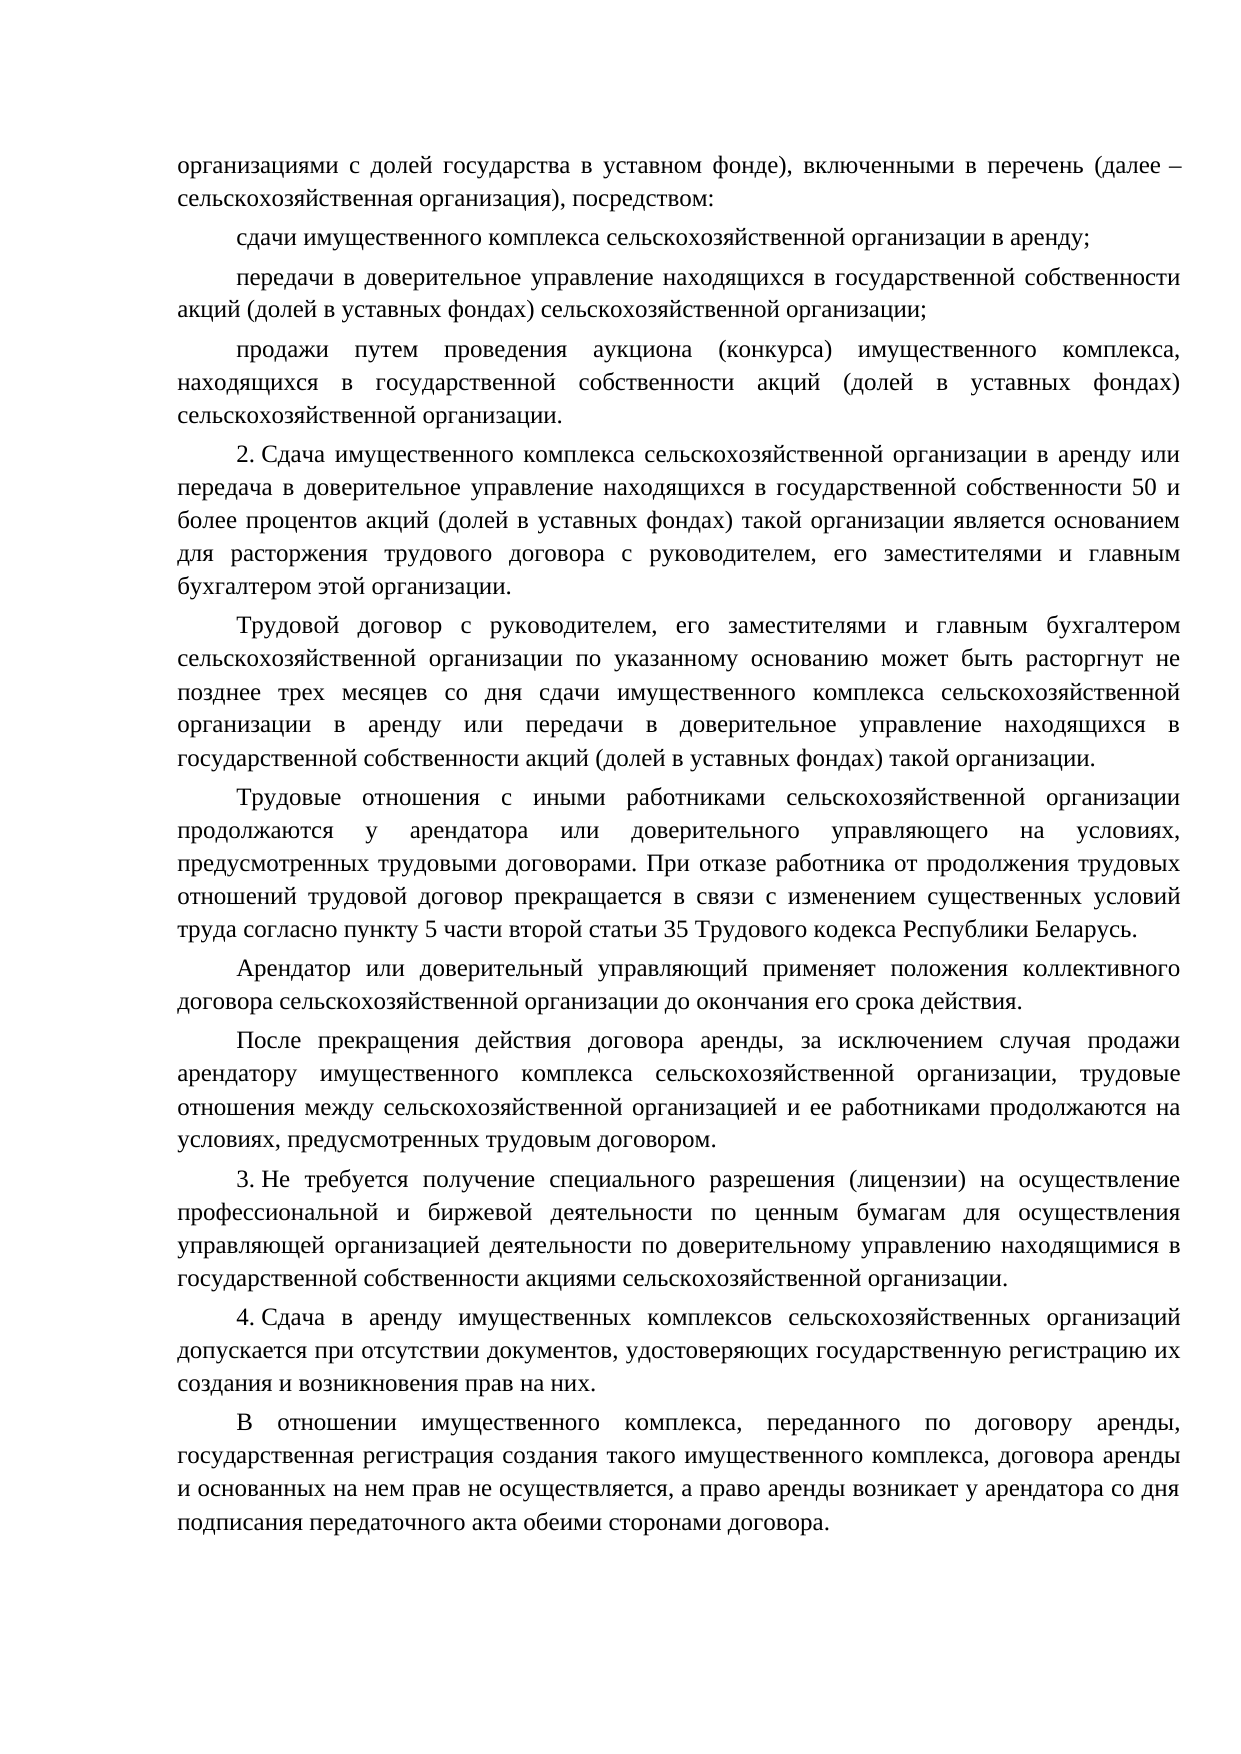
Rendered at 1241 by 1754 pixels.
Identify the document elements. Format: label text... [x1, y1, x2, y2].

text сдачи имущественного комплекса сельскохозяйственной организации в аренду; [177, 222, 1181, 251]
text После прекращения действия договора аренды, за исключением случая продажи арендатору имущественного комплекса сельскохозяйственной организации, трудовые отношения между сельскохозяйственной организацией и ее работниками продолжаются на условиях, предусмотренных трудовым договором. [177, 1026, 1181, 1153]
text 4. Сдача в аренду имущественных комплексов сельскохозяйственных организаций допускается при отсутствии документов, удостоверяющих государственную регистрацию их создания и возникновения прав на них. [177, 1302, 1181, 1397]
text передачи в доверительное управление находящихся в государственной собственности акций (долей в уставных фондах) сельскохозяйственной организации; [177, 262, 1181, 323]
text продажи путем проведения аукциона (конкурса) имущественного комплекса, находящихся в государственной собственности акций (долей в уставных фондах) сельскохозяйственной организации. [177, 334, 1181, 429]
text Арендатор или доверительный управляющий применяет положения коллективного договора сельскохозяйственной организации до окончания его срока действия. [177, 953, 1181, 1015]
text 2. Сдача имущественного комплекса сельскохозяйственной организации в аренду или передача в доверительное управление находящихся в государственной собственности 50 и более процентов акций (долей в уставных фондах) такой организации является основанием для расторжения трудового договора с руководителем, его заместителями и главным бухгалтером этой организации. [177, 439, 1181, 600]
text 3. Не требуется получение специального разрешения (лицензии) на осуществление профессиональной и биржевой деятельности по ценным бумагам для осуществления управляющей организацией деятельности по доверительному управлению находящимися в государственной собственности акциями сельскохозяйственной организации. [177, 1164, 1181, 1292]
text Трудовые отношения с иными работниками сельскохозяйственной организации продолжаются у арендатора или доверительного управляющего на условиях, предусмотренных трудовыми договорами. При отказе работника от продолжения трудовых отношений трудовой договор прекращается в связи с изменением существенных условий труда согласно пункту 5 части второй статьи 35 Трудового кодекса Республики Беларусь. [177, 782, 1181, 943]
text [177, 150, 1181, 212]
text Трудовой договор с руководителем, его заместителями и главным бухгалтером сельскохозяйственной организации по указанному основанию может быть расторгнут не позднее трех месяцев со дня сдачи имущественного комплекса сельскохозяйственной организации в аренду или передачи в доверительное управление находящихся в государственной собственности акций (долей в уставных фондах) такой организации. [177, 611, 1181, 771]
text В отношении имущественного комплекса, переданного по договору аренды, государственная регистрация создания такого имущественного комплекса, договора аренды и основанных на нем прав не осуществляется, а право аренды возникает у арендатора со дня подписания передаточного акта обеими сторонами договора. [177, 1407, 1181, 1535]
